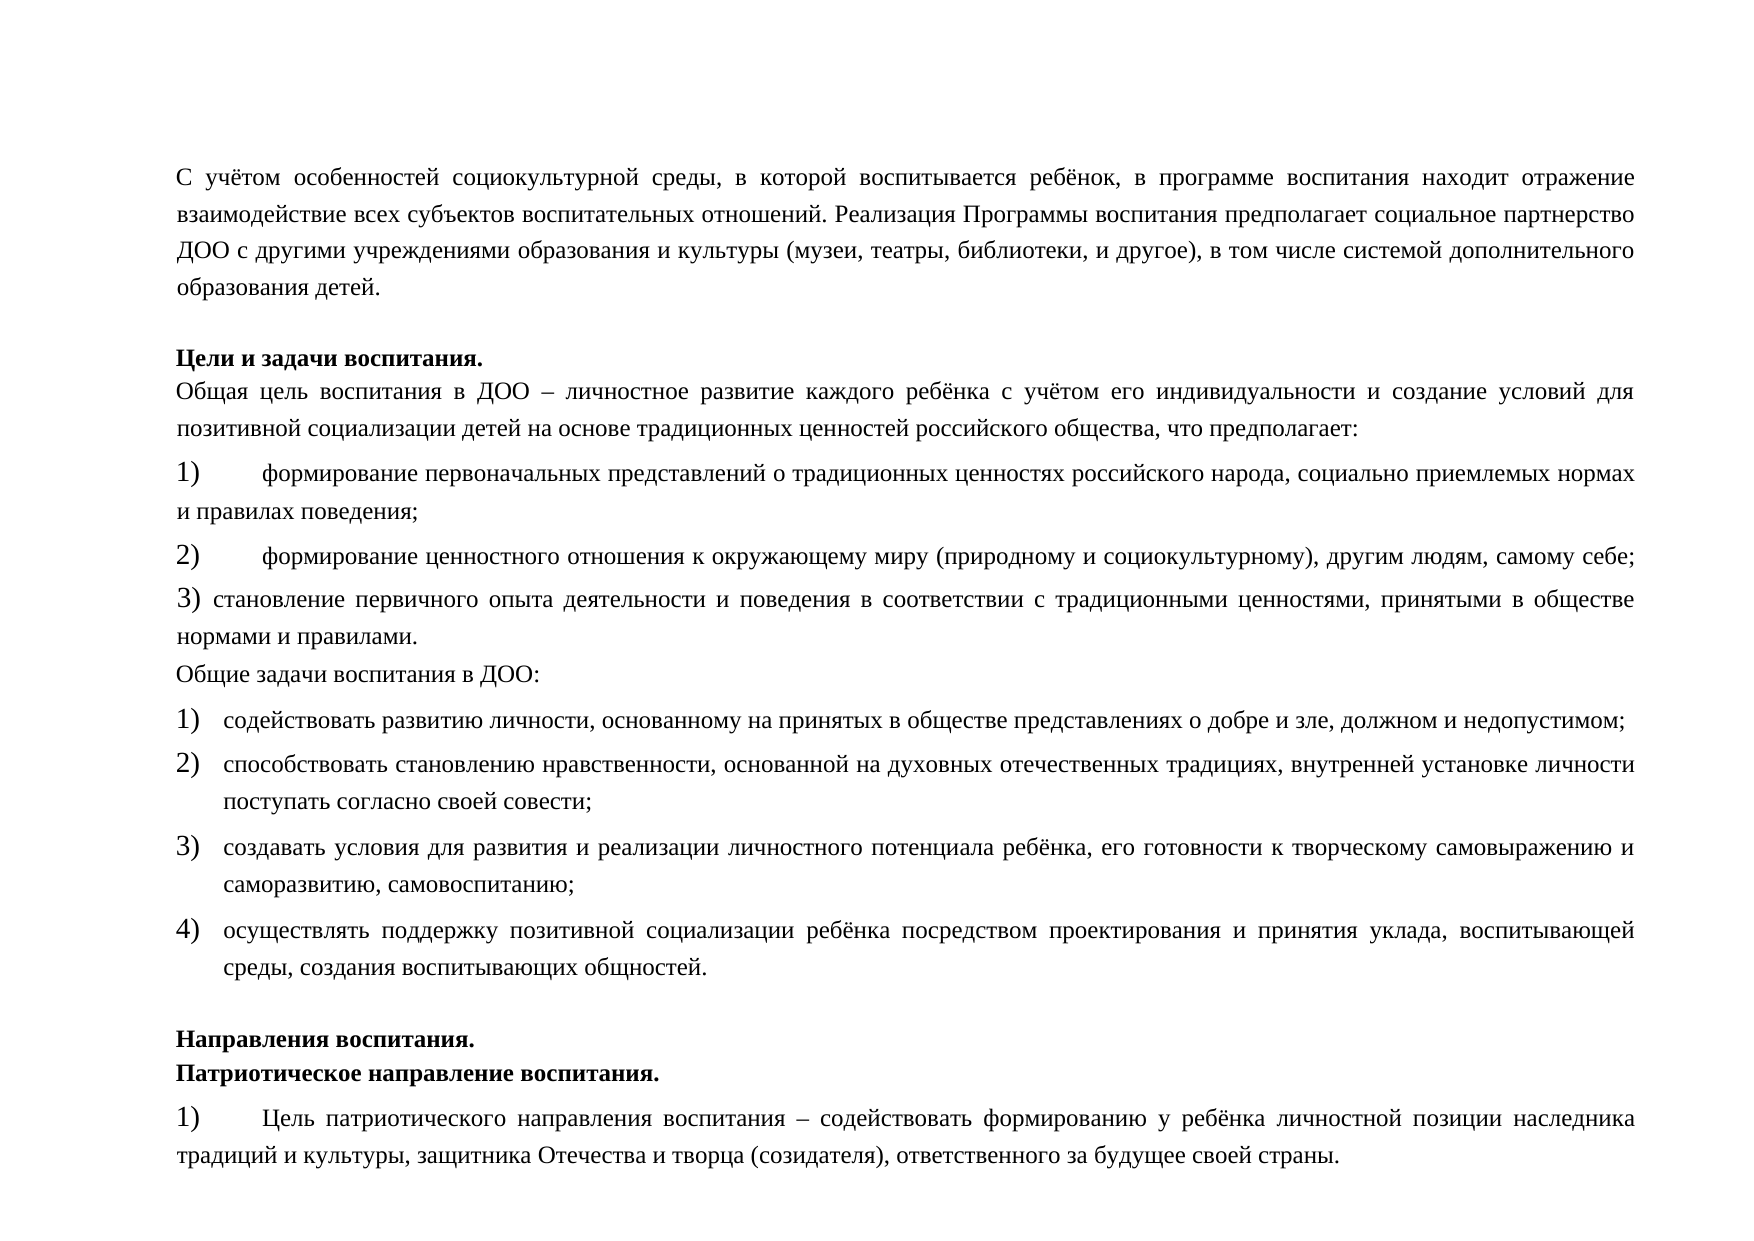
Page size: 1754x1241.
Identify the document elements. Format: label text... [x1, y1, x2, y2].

text Патриотическое направление воспитания. [176, 1058, 1637, 1087]
text Цели и задачи воспитания. [176, 343, 1637, 372]
list формирование ценностного отношения к окружающему миру (природному и социокультурному), другим людям, самому себе; 3) становление первичного опыта деятельности и поведения в соответствии с традиционными ценностями, принятыми в обществе нормами и правилами. [176, 537, 1636, 650]
text Направления воспитания. [176, 1024, 1637, 1053]
list осуществлять поддержку позитивной социализации ребёнка посредством проектирования и принятия уклада, воспитывающей среды, создания воспитывающих общностей. [176, 911, 1636, 981]
list содействовать развитию личности, основанному на принятых в обществе представлениях о добре и зле, должном и недопустимом; [176, 701, 1636, 735]
list способствовать становлению нравственности, основанной на духовных отечественных традициях, внутренней установке личности поступать согласно своей совести; [176, 745, 1636, 815]
text Общие задачи воспитания в ДОО: [176, 659, 1636, 688]
text Общая цель воспитания в ДОО – личностное развитие каждого ребёнка с учётом его индивидуальности и создание условий для позитивной социализации детей на основе традиционных ценностей российского общества, что предполагает: [176, 376, 1636, 442]
list создавать условия для развития и реализации личностного потенциала ребёнка, его готовности к творческому самовыражению и саморазвитию, самовоспитанию; [176, 828, 1636, 898]
text С учётом особенностей социокультурной среды, в которой воспитывается ребёнок, в программе воспитания находит отражение взаимодействие всех субъектов воспитательных отношений. Реализация Программы воспитания предполагает социальное партнерство ДОО с другими учреждениями образования и культуры (музеи, театры, библиотеки, и другое), в том числе системой дополнительного образования детей. [176, 162, 1636, 301]
list формирование первоначальных представлений о традиционных ценностях российского народа, социально приемлемых нормах и правилах поведения; [176, 454, 1636, 524]
list Цель патриотического направления воспитания – содействовать формированию у ребёнка личностной позиции наследника традиций и культуры, защитника Отечества и творца (созидателя), ответственного за будущее своей страны. [176, 1099, 1636, 1169]
